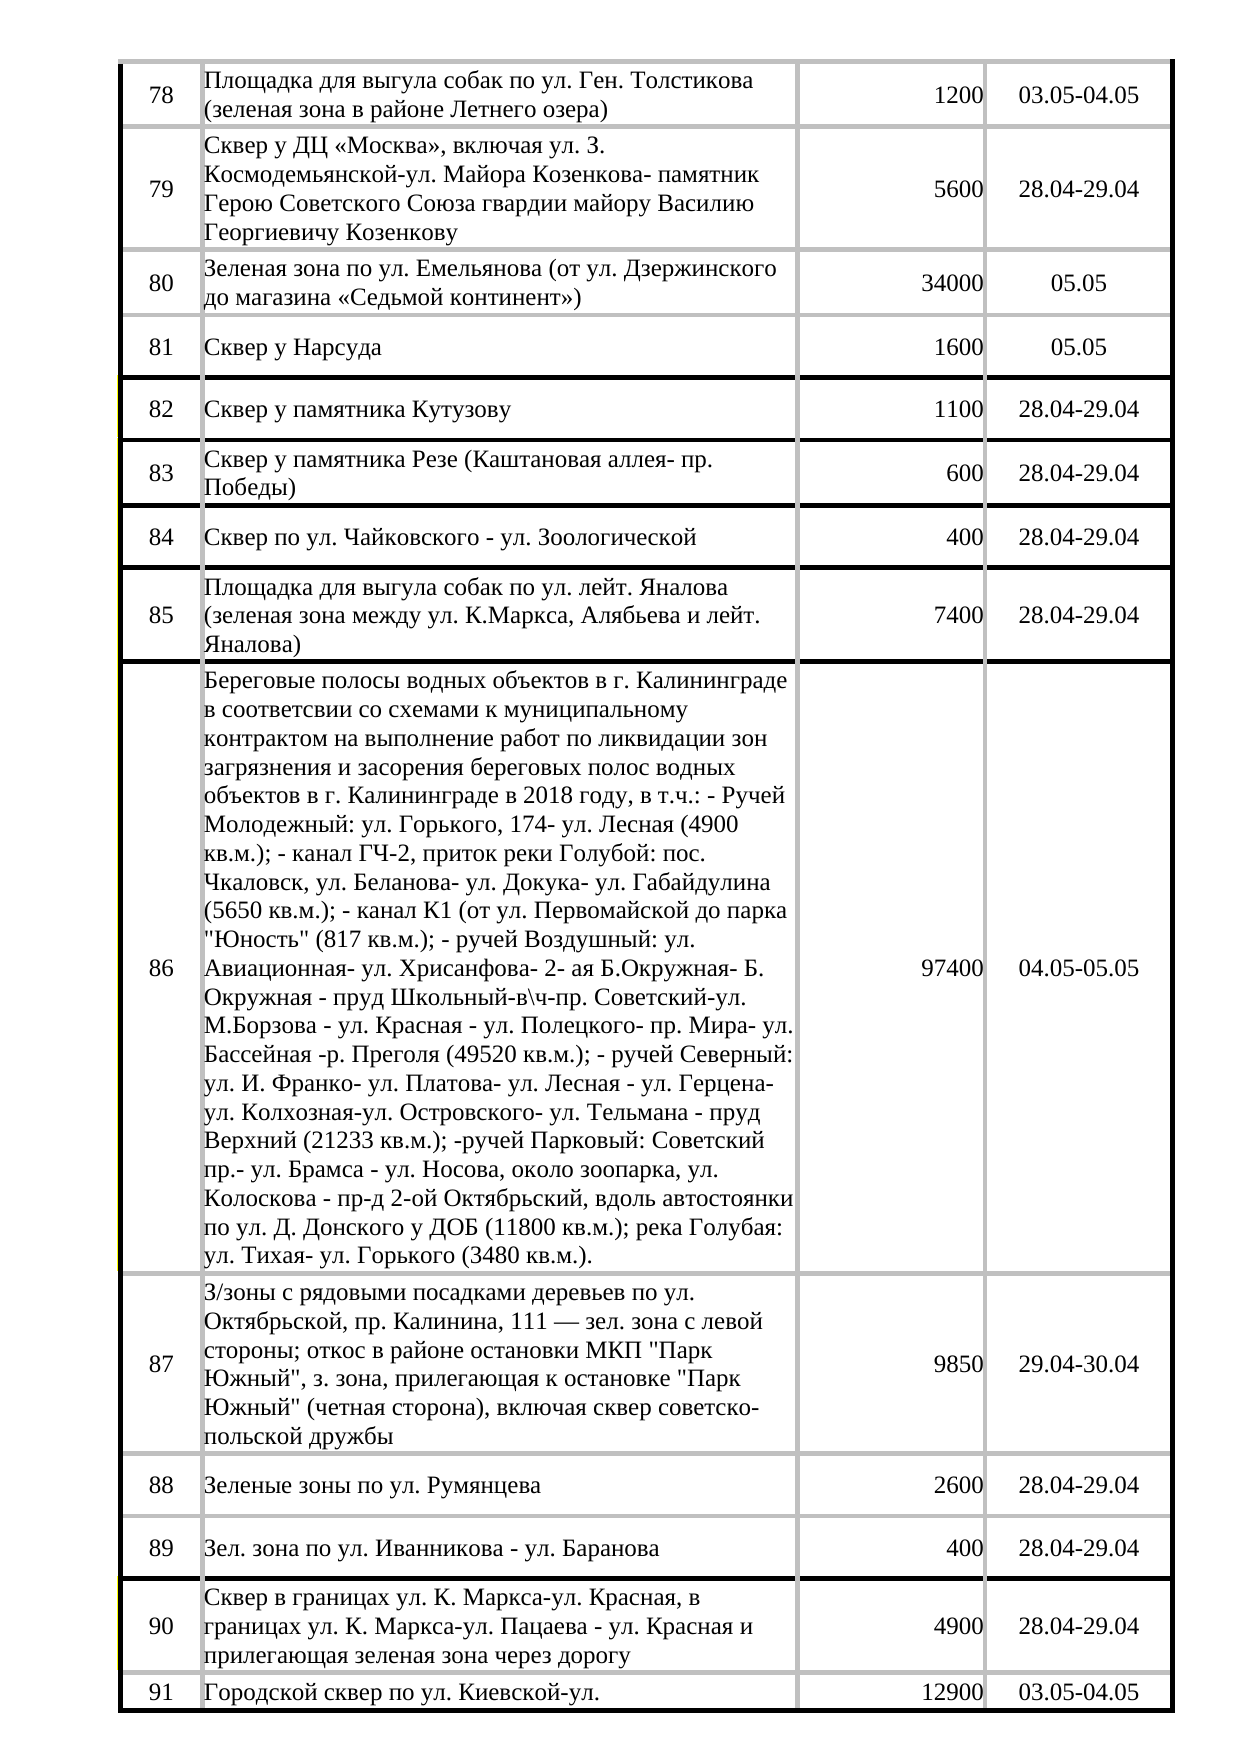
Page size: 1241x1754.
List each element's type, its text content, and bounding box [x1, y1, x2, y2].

table_cell 28.04-29.04 [987, 1518, 1170, 1576]
table_cell Зеленые зоны по ул. Румянцева [205, 1456, 795, 1514]
table_cell 85 [123, 570, 200, 659]
table_cell 86 [123, 664, 200, 1271]
table_cell 28.04-29.04 [987, 1456, 1170, 1514]
table_cell 80 [123, 252, 200, 312]
table_cell 28.04-29.04 [987, 570, 1170, 659]
table_cell Сквер в границах ул. К. Маркса-ул. Красная, в границах ул. К. Маркса-ул. Пацаева - ул. Красная и прилегающая зеленая зона через дорогу [205, 1581, 795, 1670]
table_cell 82 [123, 380, 200, 437]
table_cell 04.05-05.05 [987, 664, 1170, 1271]
table_cell 400 [800, 508, 983, 565]
table_cell Площадка для выгула собак по ул. Ген. Толстикова (зеленая зона в районе Летнего озера) [205, 64, 795, 124]
table_cell 1600 [800, 317, 983, 375]
table_cell 7400 [800, 570, 983, 659]
table_cell 78 [123, 64, 200, 124]
table_cell 2600 [800, 1456, 983, 1514]
table_cell 5600 [800, 129, 983, 247]
table_cell 9850 [800, 1276, 983, 1451]
table_cell Сквер у памятника Резе (Каштановая аллея- пр. Победы) [205, 442, 795, 503]
table_cell 28.04-29.04 [987, 129, 1170, 247]
table_cell Сквер по ул. Чайковского - ул. Зоологической [205, 508, 795, 565]
table_cell 87 [123, 1276, 200, 1451]
table_cell З/зоны с рядовыми посадками деревьев по ул. Октябрьской, пр. Калинина, 111 — зел. зона с левой стороны; откос в районе остановки МКП "Парк Южный", з. зона, прилегающая к остановке "Парк Южный" (четная сторона), включая сквер советско-польской дружбы [205, 1276, 795, 1451]
table_cell 84 [123, 508, 200, 565]
table_cell 1200 [800, 64, 983, 124]
table_cell Зеленая зона по ул. Емельянова (от ул. Дзержинского до магазина «Седьмой континент») [205, 252, 795, 312]
table_cell 89 [123, 1518, 200, 1576]
table_cell 91 [123, 1675, 200, 1708]
table_cell Площадка для выгула собак по ул. лейт. Яналова (зеленая зона между ул. К.Маркса, Алябьева и лейт. Яналова) [205, 570, 795, 659]
table_cell 4900 [800, 1581, 983, 1670]
table_cell 90 [123, 1581, 200, 1670]
table_cell 97400 [800, 664, 983, 1271]
table_cell 28.04-29.04 [987, 1581, 1170, 1670]
table_cell 79 [123, 129, 200, 247]
table_cell 81 [123, 317, 200, 375]
table_cell Сквер у Нарсуда [205, 317, 795, 375]
table_cell 83 [123, 442, 200, 503]
table_cell 1100 [800, 380, 983, 437]
table_cell 28.04-29.04 [987, 380, 1170, 437]
table_cell 28.04-29.04 [987, 508, 1170, 565]
table_cell 28.04-29.04 [987, 442, 1170, 503]
table_cell 12900 [800, 1675, 983, 1708]
table_cell 05.05 [987, 317, 1170, 375]
table_cell 05.05 [987, 252, 1170, 312]
table_cell 600 [800, 442, 983, 503]
table_cell 29.04-30.04 [987, 1276, 1170, 1451]
table_cell 03.05-04.05 [987, 64, 1170, 124]
table_cell 34000 [800, 252, 983, 312]
table_cell 88 [123, 1456, 200, 1514]
table_cell Сквер у памятника Кутузову [205, 380, 795, 437]
table_cell Зел. зона по ул. Иванникова - ул. Баранова [205, 1518, 795, 1576]
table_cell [205, 1675, 795, 1708]
table_cell 400 [800, 1518, 983, 1576]
table_cell 03.05-04.05 [987, 1675, 1170, 1708]
table_cell Сквер у ДЦ «Москва», включая ул. З. Космодемьянской-ул. Майора Козенкова- памятник Герою Советского Союза гвардии майору Василию Георгиевичу Козенкову [205, 129, 795, 247]
table_cell Береговые полосы водных объектов в г. Калининграде в соответсвии со схемами к муниципальному контрактом на выполнение работ по ликвидации зон загрязнения и засорения береговых полос водных объектов в г. Калининграде в 2018 году, в т.ч.: - Ручей Молодежный: ул. Горького, 174- ул. Лесная (4900 кв.м.); - канал ГЧ-2, приток реки Голубой: пос. Чкаловск, ул. Беланова- ул. Докука- ул. Габайдулина (5650 кв.м.); - канал К1 (от ул. Первомайской до парка "Юность" (817 кв.м.); - ручей Воздушный: ул. Авиационная- ул. Хрисанфова- 2- ая Б.Окружная- Б. Окружная - пруд Школьный-в\ч-пр. Советский-ул. М.Борзова - ул. Красная - ул. Полецкого- пр. Мира- ул. Бассейная -р. Преголя (49520 кв.м.); - ручей Северный: ул. И. Франко- ул. Платова- ул. Лесная - ул. Герцена- ул. Колхозная-ул. Островского- ул. Тельмана - пруд Верхний (21233 кв.м.); -ручей Парковый: Советский пр.- ул. Брамса - ул. Носова, около зоопарка, ул. Колоскова - пр-д 2-ой Октябрьский, вдоль автостоянки по ул. Д. Донского у ДОБ (11800 кв.м.); река Голубая: ул. Тихая- ул. Горького (3480 кв.м.). [205, 664, 795, 1271]
